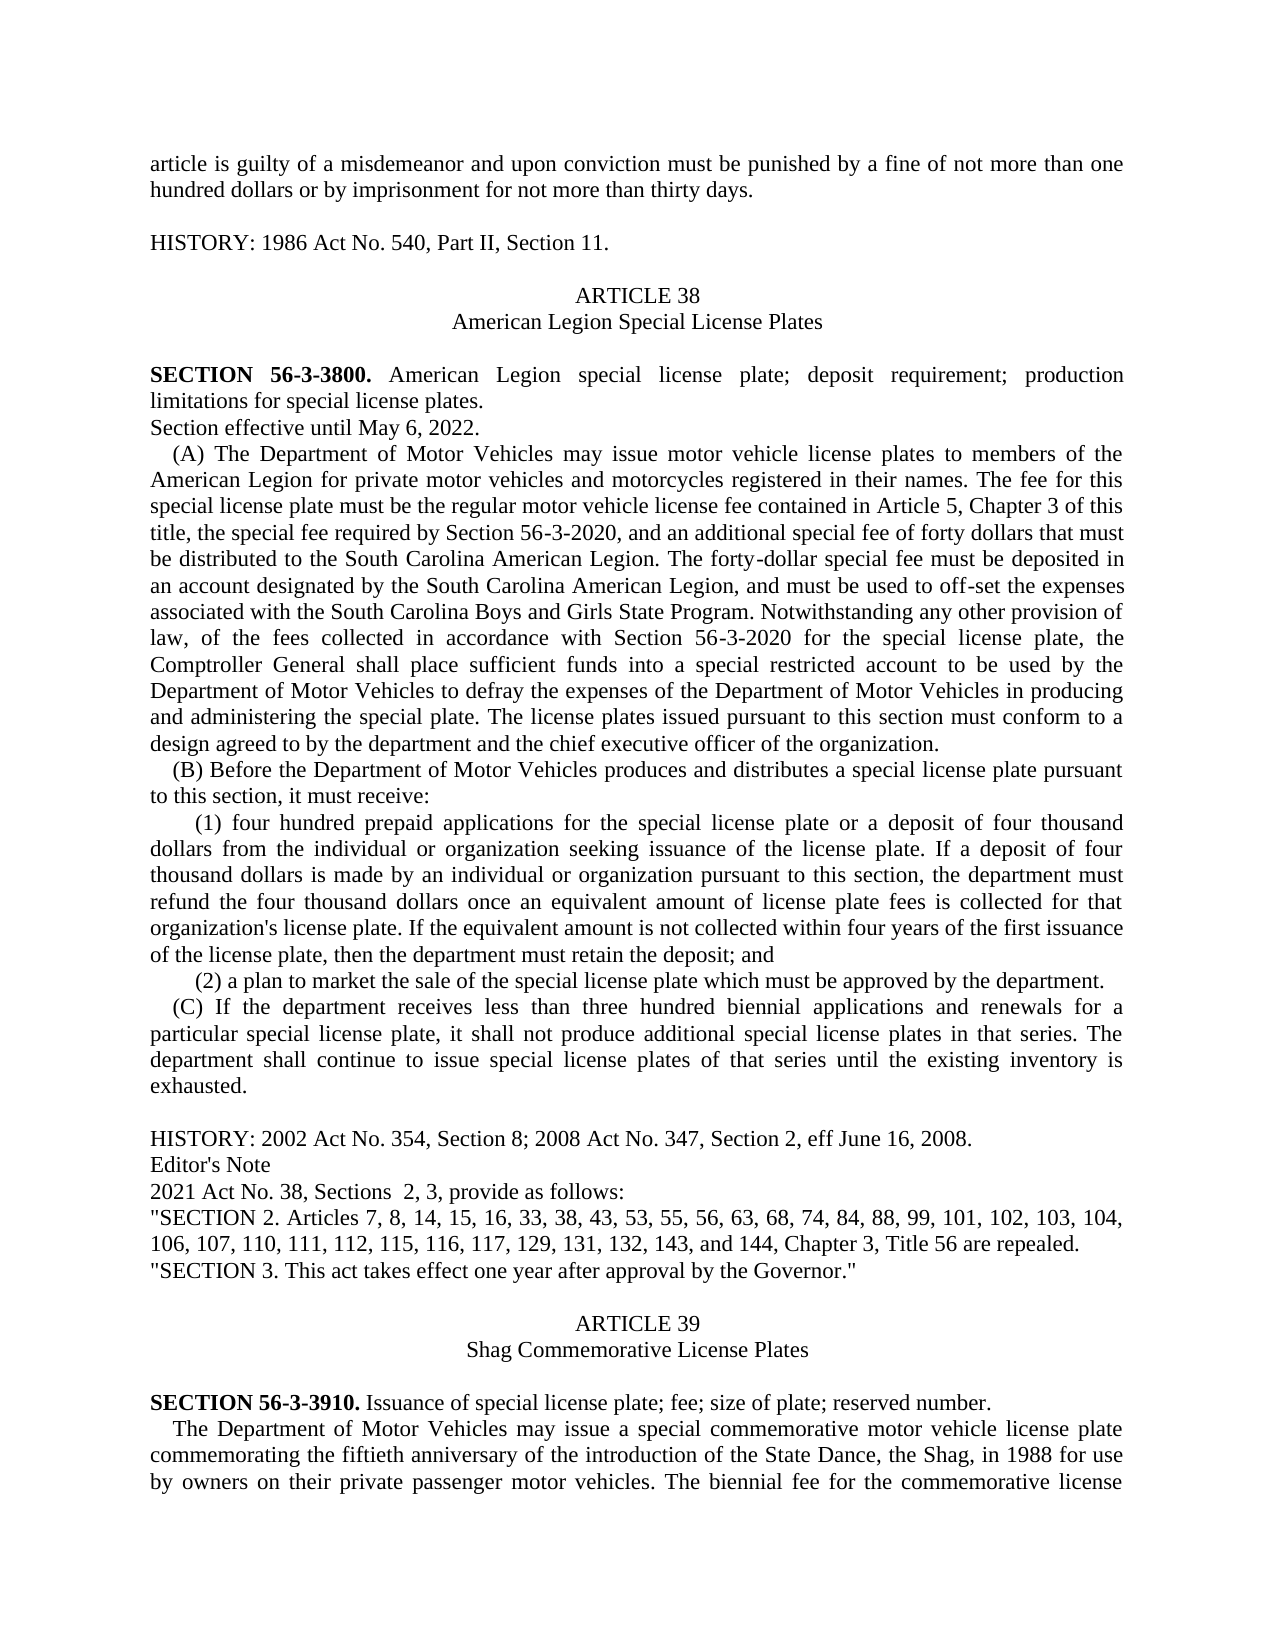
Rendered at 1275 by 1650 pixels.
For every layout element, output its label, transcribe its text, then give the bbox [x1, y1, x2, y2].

text SECTION 56-3-3910. Issuance of special license plate; fee; size of plate; reserved number. [150, 1389, 1125, 1415]
text (1) four hundred prepaid applications for the special license plate or a deposit of four thousand dollars from the individual or organization seeking issuance of the license plate. If a deposit of four thousand dollars is made by an individual or organization pursuant to this section, the department must refund the four thousand dollars once an equivalent amount of license plate fees is collected for that organization's license plate. If the equivalent amount is not collected within four years of the first issuance of the license plate, then the department must retain the deposit; and [150, 809, 1125, 967]
text (A) The Department of Motor Vehicles may issue motor vehicle license plates to members of the American Legion for private motor vehicles and motorcycles registered in their names. The fee for this special license plate must be the regular motor vehicle license fee contained in Article 5, Chapter 3 of this title, the special fee required by Section 56-3-2020, and an additional special fee of forty dollars that must be distributed to the South Carolina American Legion. The forty-dollar special fee must be deposited in an account designated by the South Carolina American Legion, and must be used to off-set the expenses associated with the South Carolina Boys and Girls State Program. Notwithstanding any other provision of law, of the fees collected in accordance with Section 56-3-2020 for the special license plate, the Comptroller General shall place sufficient funds into a special restricted account to be used by the Department of Motor Vehicles to defray the expenses of the Department of Motor Vehicles in producing and administering the special plate. The license plates issued pursuant to this section must conform to a design agreed to by the department and the chief executive officer of the organization. [150, 440, 1125, 756]
text (B) Before the Department of Motor Vehicles produces and distributes a special license plate pursuant to this section, it must receive: [150, 756, 1125, 809]
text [150, 1415, 1125, 1494]
text "SECTION 2. Articles 7, 8, 14, 15, 16, 33, 38, 43, 53, 55, 56, 63, 68, 74, 84, 88, 99, 101, 102, 103, 104, 106, 107, 110, 111, 112, 115, 116, 117, 129, 131, 132, 143, and 144, Chapter 3, Title 56 are repealed. [150, 1204, 1125, 1257]
text Shag Commemorative License Plates [150, 1336, 1125, 1362]
text ARTICLE 38 [150, 282, 1125, 308]
text HISTORY: 1986 Act No. 540, Part II, Section 11. [150, 229, 1125, 255]
text Section effective until May 6, 2022. [150, 413, 1125, 440]
text (C) If the department receives less than three hundred biennial applications and renewals for a particular special license plate, it shall not produce additional special license plates in that series. The department shall continue to issue special license plates of that series until the existing inventory is exhausted. [150, 993, 1125, 1099]
text ARTICLE 39 [150, 1309, 1125, 1336]
text (2) a plan to market the sale of the special license plate which must be approved by the department. [150, 967, 1125, 993]
text HISTORY: 2002 Act No. 354, Section 8; 2008 Act No. 347, Section 2, eff June 16, 2008. [150, 1125, 1125, 1151]
text American Legion Special License Plates [150, 308, 1125, 334]
text "SECTION 3. This act takes effect one year after approval by the Governor." [150, 1257, 1125, 1283]
text 2021 Act No. 38, Sections 2, 3, provide as follows: [150, 1178, 1125, 1204]
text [150, 150, 1125, 203]
text SECTION 56-3-3800. American Legion special license plate; deposit requirement; production limitations for special license plates. [150, 361, 1125, 413]
text Editor's Note [150, 1151, 1125, 1178]
